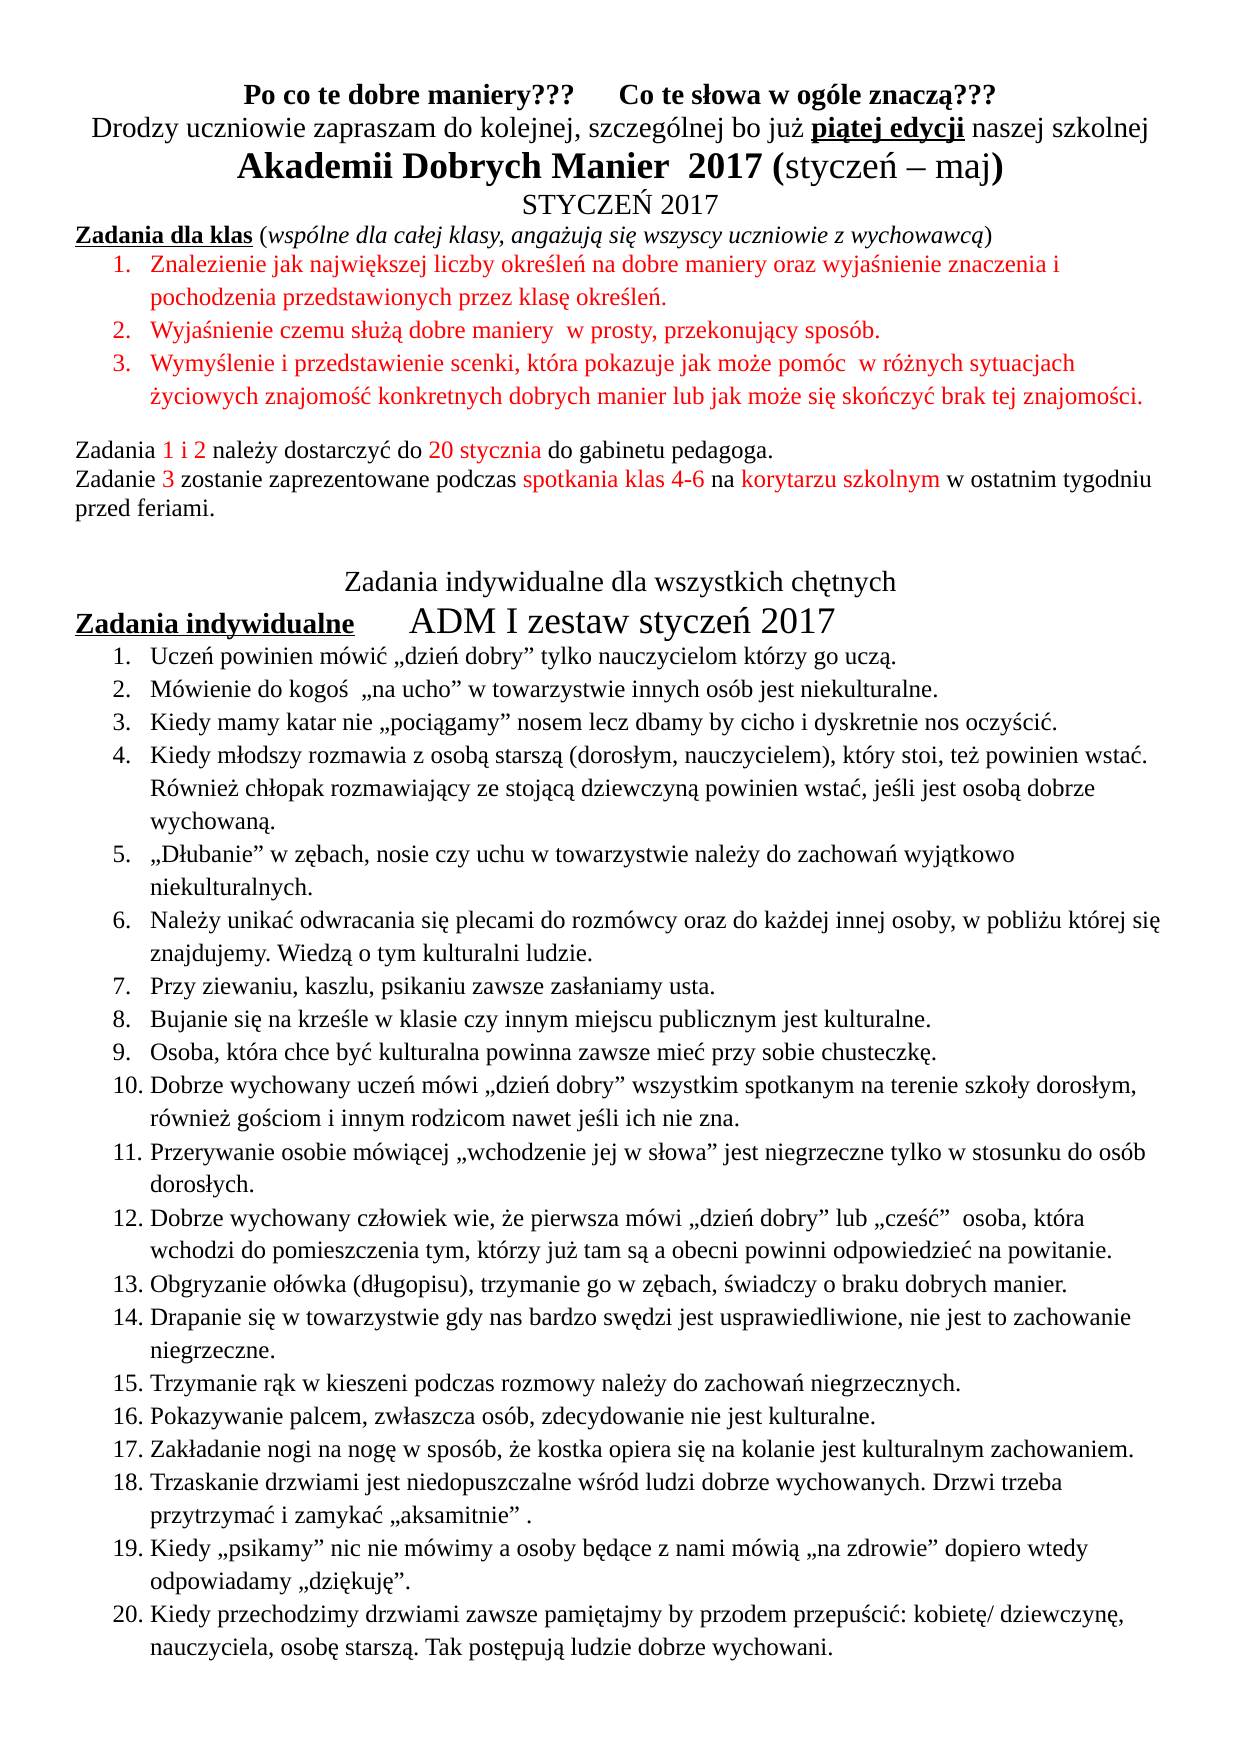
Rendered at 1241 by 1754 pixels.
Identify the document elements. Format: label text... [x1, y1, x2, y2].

list Kiedy przechodzimy drzwiami zawsze pamiętajmy by przodem przepuścić: kobietę/ dziewczynę, nauczyciela, osobę starszą. Tak postępują ludzie dobrze wychowani. [112, 1599, 1165, 1661]
list Zakładanie nogi na nogę w sposób, że kostka opiera się na kolanie jest kulturalnym zachowaniem. [112, 1434, 1165, 1462]
list Kiedy mamy katar nie „pociągamy” nosem lecz dbamy by cicho i dyskretnie nos oczyścić. [112, 707, 1165, 736]
list Wyjaśnienie czemu służą dobre maniery w prosty, przekonujący sposób. [112, 315, 1165, 344]
list Przy ziewaniu, kaszlu, psikaniu zawsze zasłaniamy usta. [112, 971, 1165, 1000]
list Obgryzanie ołówka (długopisu), trzymanie go w zębach, świadczy o braku dobrych manier. [112, 1269, 1165, 1297]
text Zadania dla klas (wspólne dla całej klasy, angażują się wszyscy uczniowie z wychowawcą) [75, 221, 1165, 249]
list Mówienie do kogoś „na ucho” w towarzystwie innych osób jest niekulturalne. [112, 674, 1165, 703]
list Wymyślenie i przedstawienie scenki, która pokazuje jak może pomóc w różnych sytuacjach życiowych znajomość konkretnych dobrych manier lub jak może się skończyć brak tej znajomości. [112, 348, 1165, 410]
text Zadania indywidualne ADM I zestaw styczeń 2017 [75, 598, 1165, 641]
list „Dłubanie” w zębach, nosie czy uchu w towarzystwie należy do zachowań wyjątkowo niekulturalnych. [112, 839, 1165, 901]
list Bujanie się na krześle w klasie czy innym miejscu publicznym jest kulturalne. [112, 1004, 1165, 1033]
list Osoba, która chce być kulturalna powinna zawsze mieć przy sobie chusteczkę. [112, 1037, 1165, 1066]
list Należy unikać odwracania się plecami do rozmówcy oraz do każdej innej osoby, w pobliżu której się znajdujemy. Wiedzą o tym kulturalni ludzie. [112, 905, 1165, 967]
text Zadania 1 i 2 należy dostarczyć do 20 stycznia do gabinetu pedagoga. [75, 435, 1165, 464]
list Kiedy „psikamy” nic nie mówimy a osoby będące z nami mówią „na zdrowie” dopiero wtedy odpowiadamy „dziękuję”. [112, 1533, 1165, 1594]
text Zadanie 3 zostanie zaprezentowane podczas spotkania klas 4-6 na korytarzu szkolnym w ostatnim tygodniu przed feriami. [75, 464, 1165, 521]
list Pokazywanie palcem, zwłaszcza osób, zdecydowanie nie jest kulturalne. [112, 1401, 1165, 1429]
text Akademii Dobrych Manier 2017 (styczeń – maj) [75, 144, 1165, 187]
list Kiedy młodszy rozmawia z osobą starszą (dorosłym, nauczycielem), który stoi, też powinien wstać. Również chłopak rozmawiający ze stojącą dziewczyną powinien wstać, jeśli jest osobą dobrze wychowaną. [112, 740, 1165, 835]
list Uczeń powinien mówić „dzień dobry” tylko nauczycielom którzy go uczą. [112, 641, 1165, 670]
list Znalezienie jak największej liczby określeń na dobre maniery oraz wyjaśnienie znaczenia i pochodzenia przedstawionych przez klasę określeń. [112, 249, 1165, 311]
text Po co te dobre maniery??? Co te słowa w ogóle znaczą??? [75, 77, 1165, 110]
list Przerywanie osobie mówiącej „wchodzenie jej w słowa” jest niegrzeczne tylko w stosunku do osób dorosłych. [112, 1137, 1165, 1198]
list Dobrze wychowany uczeń mówi „dzień dobry” wszystkim spotkanym na terenie szkoły dorosłym, również gościom i innym rodzicom nawet jeśli ich nie zna. [112, 1071, 1165, 1132]
list Trzaskanie drzwiami jest niedopuszczalne wśród ludzi dobrze wychowanych. Drzwi trzeba przytrzymać i zamykać „aksamitnie” . [112, 1467, 1165, 1528]
text Zadania indywidualne dla wszystkich chętnych [75, 564, 1165, 598]
list Dobrze wychowany człowiek wie, że pierwsza mówi „dzień dobry” lub „cześć” osoba, która wchodzi do pomieszczenia tym, którzy już tam są a obecni powinni odpowiedzieć na powitanie. [112, 1203, 1165, 1264]
text STYCZEŃ 2017 [75, 187, 1165, 221]
list Trzymanie rąk w kieszeni podczas rozmowy należy do zachowań niegrzecznych. [112, 1368, 1165, 1396]
list Drapanie się w towarzystwie gdy nas bardzo swędzi jest usprawiedliwione, nie jest to zachowanie niegrzeczne. [112, 1302, 1165, 1363]
text Drodzy uczniowie zapraszam do kolejnej, szczególnej bo już piątej edycji naszej szkolnej [75, 110, 1165, 144]
